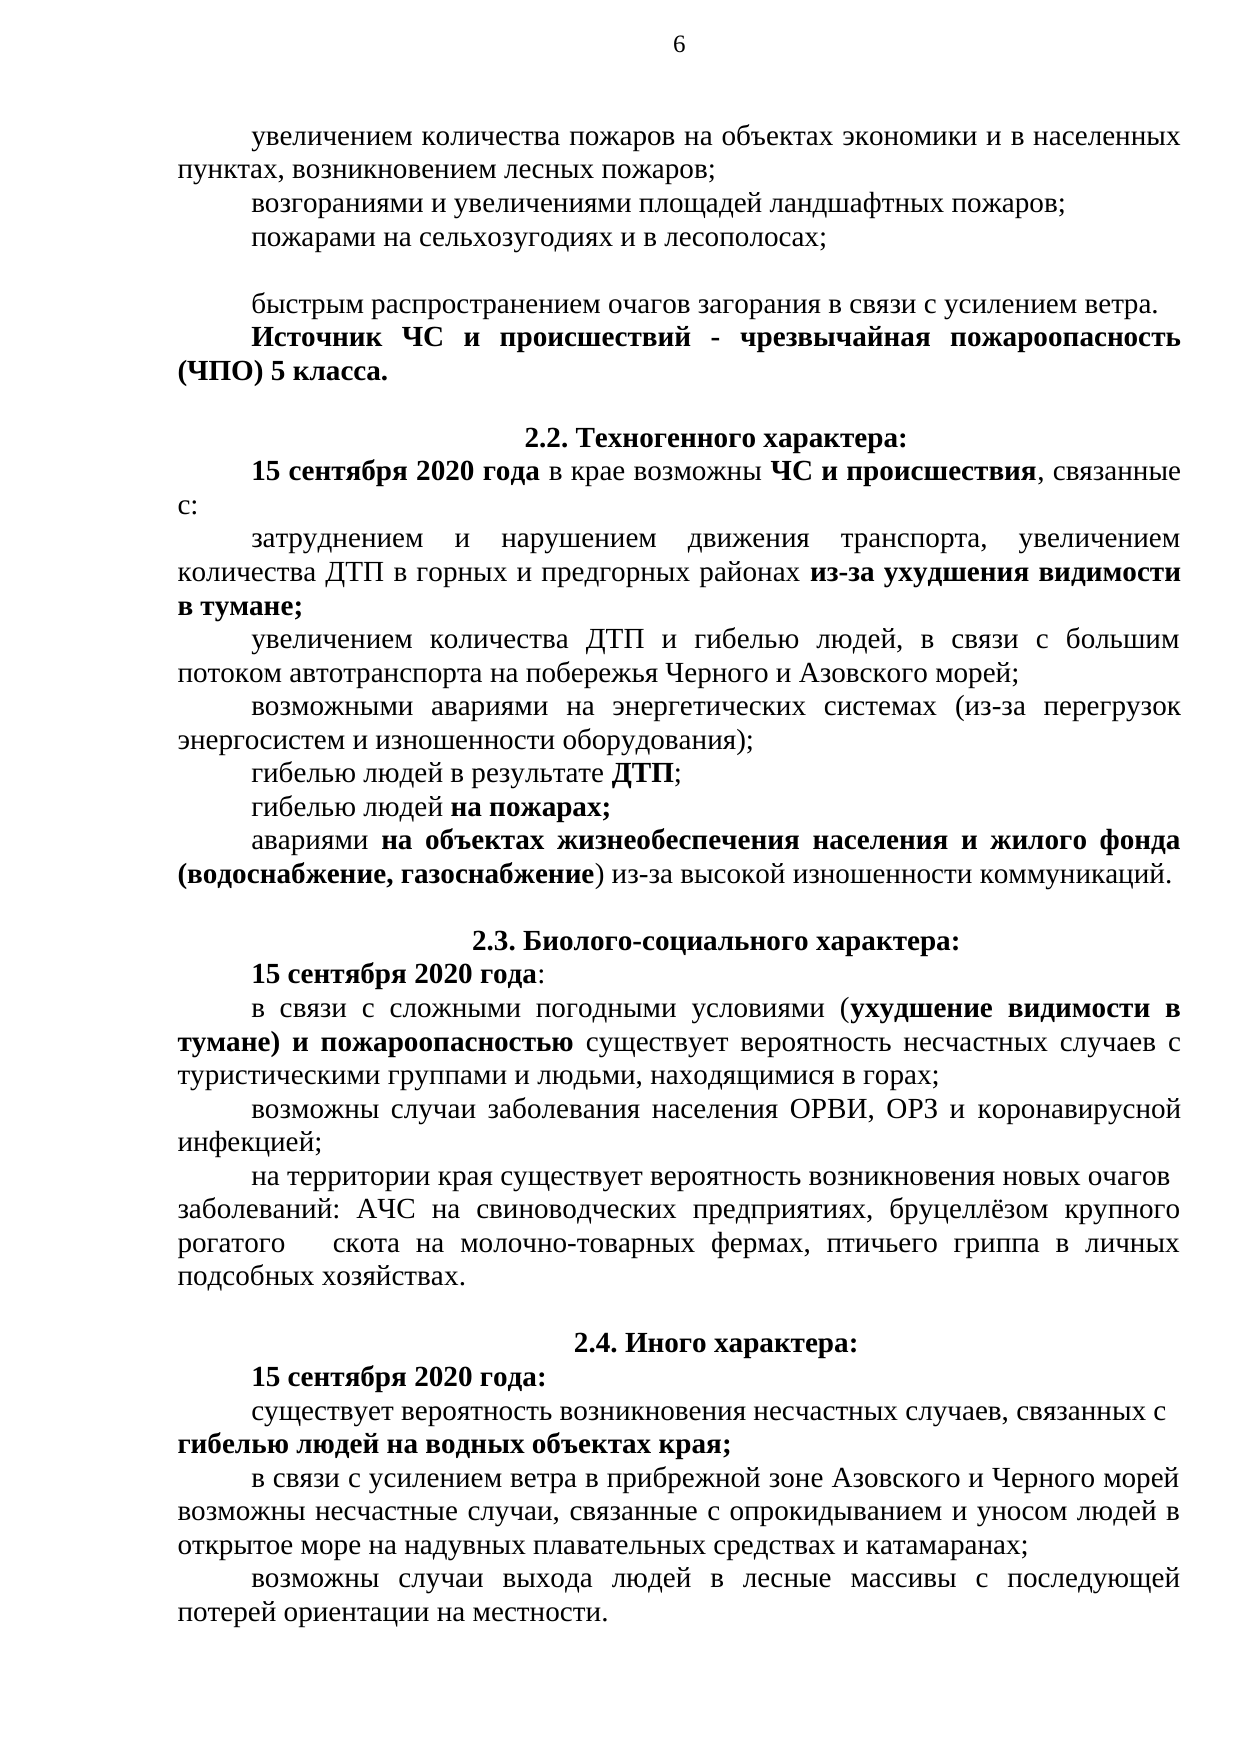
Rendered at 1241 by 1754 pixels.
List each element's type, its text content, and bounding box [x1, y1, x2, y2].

text 15 сентября 2020 года: [177, 957, 1181, 990]
text гибелью людей в результате ДТП; [177, 755, 1181, 789]
text быстрым распространением очагов загорания в связи с усилением ветра. [177, 286, 1181, 319]
text на территории края существует вероятность возникновения новых очагов [177, 1158, 1181, 1191]
text возможны случаи заболевания населения ОРВИ, ОРЗ и коронавирусной инфекцией; [177, 1091, 1181, 1158]
text возможными авариями на энергетических системах (из-за перегрузок энергосистем и изношенности оборудования); [177, 688, 1181, 755]
text гибелью людей на водных объектах края; [177, 1426, 1181, 1460]
text увеличением количества ДТП и гибелью людей, в связи с большим потоком автотранспорта на побережья Черного и Азовского морей; [177, 621, 1181, 688]
text затруднением и нарушением движения транспорта, увеличением количества ДТП в горных и предгорных районах из-за ухудшения видимости в тумане; [177, 521, 1181, 621]
text 15 сентября 2020 года в крае возможны ЧС и происшествия, связанные с: [177, 453, 1181, 521]
text 2.4. Иного характера: [177, 1326, 1181, 1359]
text заболеваний: АЧС на свиноводческих предприятиях, бруцеллёзом крупного рогатого скота на молочно-товарных фермах, птичьего гриппа в личных подсобных хозяйствах. [177, 1191, 1181, 1292]
text авариями на объектах жизнеобеспечения населения и жилого фонда (водоснабжение, газоснабжение) из-за высокой изношенности коммуникаций. [177, 822, 1181, 889]
text 15 сентября 2020 года: [177, 1359, 1181, 1393]
text в связи с усилением ветра в прибрежной зоне Азовского и Черного морей возможны несчастные случаи, связанные с опрокидыванием и уносом людей в открытое море на надувных плавательных средствах и катамаранах; [177, 1460, 1181, 1560]
text пожарами на сельхозугодиях и в лесополосах; [177, 219, 1181, 252]
text 2.2. Техногенного характера: [177, 420, 1181, 453]
text 2.3. Биолого-социального характера: [177, 923, 1181, 957]
text Источник ЧС и происшествий - чрезвычайная пожароопасность (ЧПО) 5 класса. [177, 319, 1181, 386]
text увеличением количества пожаров на объектах экономики и в населенных пунктах, возникновением лесных пожаров; [177, 118, 1181, 185]
text гибелью людей на пожарах; [177, 789, 1181, 822]
text возможны случаи выхода людей в лесные массивы с последующей потерей ориентации на местности. [177, 1560, 1181, 1627]
text в связи с сложными погодными условиями (ухудшение видимости в тумане) и пожароопасностью существует вероятность несчастных случаев с туристическими группами и людьми, находящимися в горах; [177, 990, 1181, 1091]
text возгораниями и увеличениями площадей ландшафтных пожаров; [177, 185, 1181, 219]
text существует вероятность возникновения несчастных случаев, связанных с [177, 1393, 1181, 1426]
